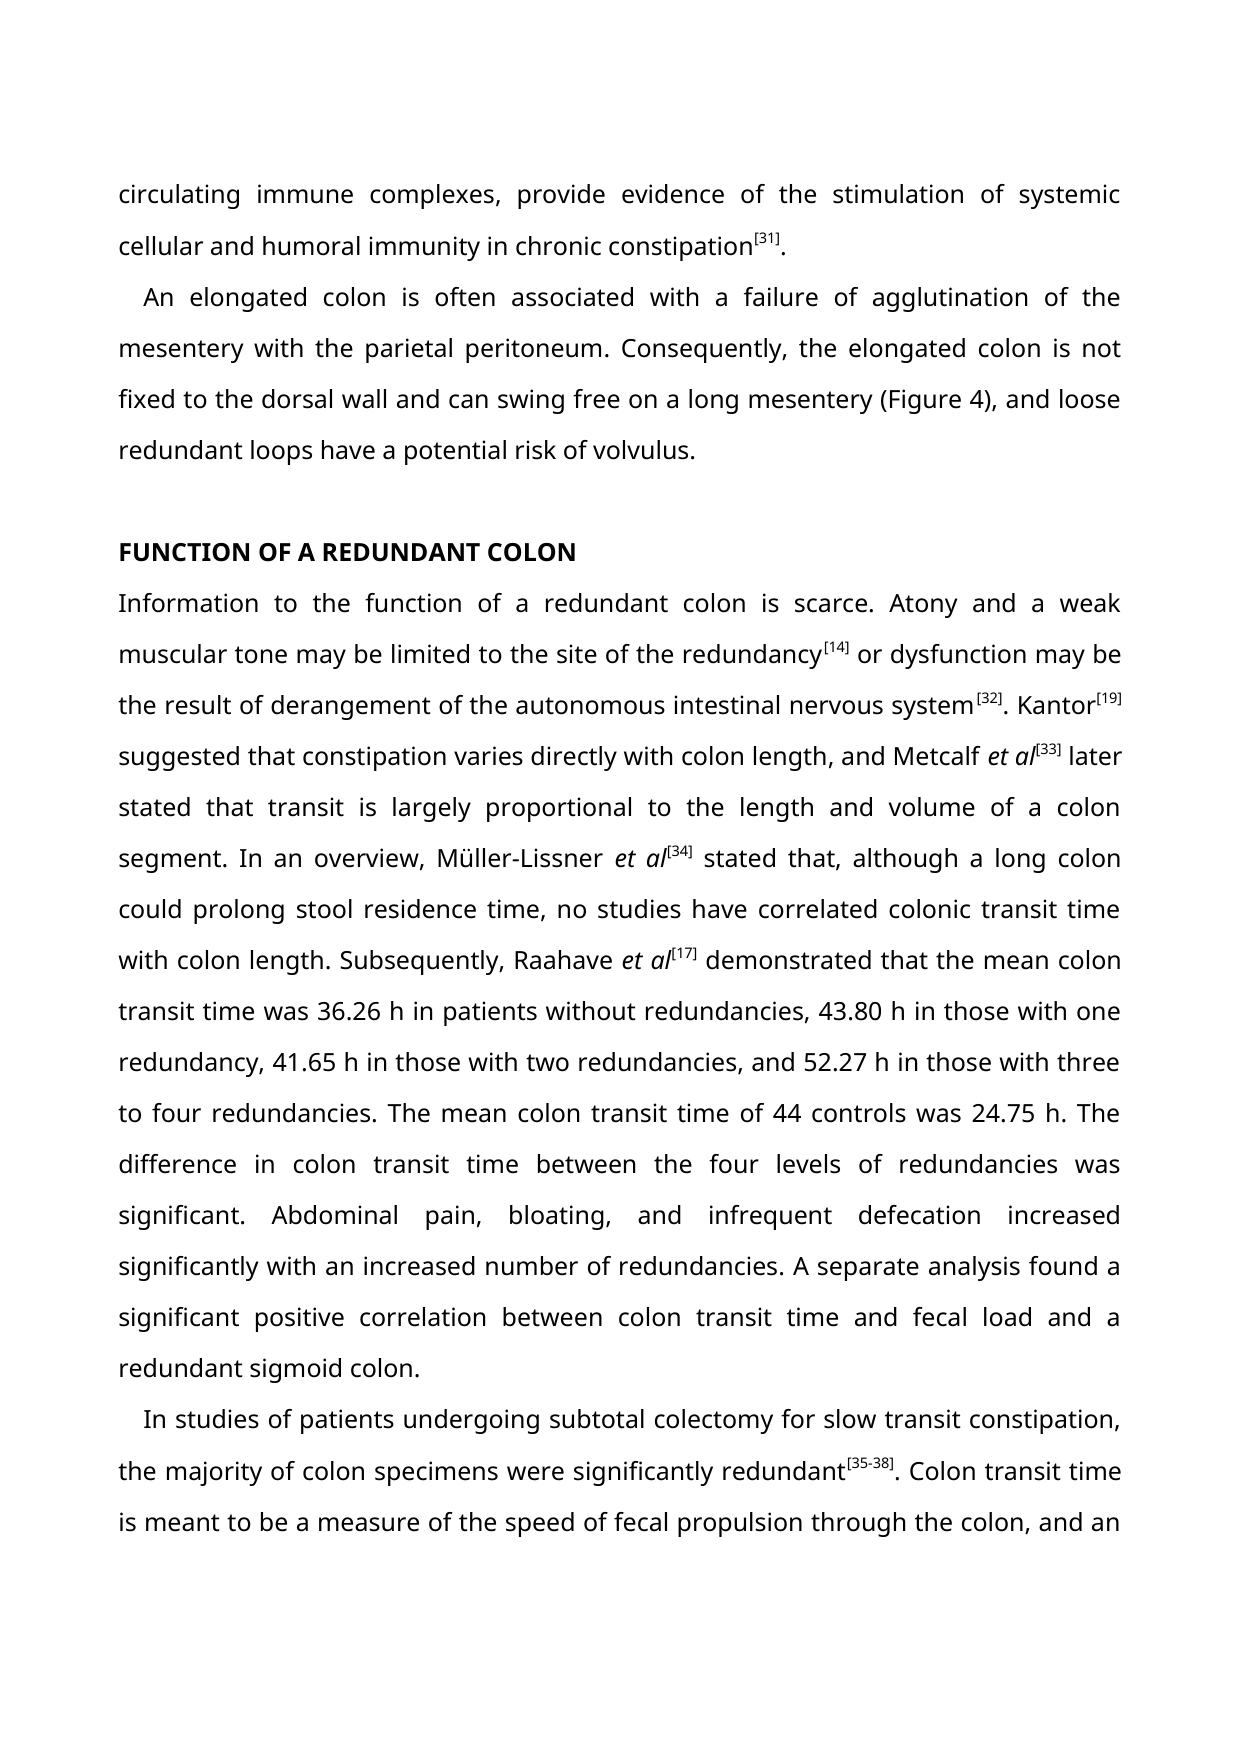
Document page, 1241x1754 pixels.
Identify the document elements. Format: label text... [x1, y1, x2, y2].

text An elongated colon is often associated with a failure of agglutination of the mesentery with the parietal peritoneum. Consequently, the elongated colon is not fixed to the dorsal wall and can swing free on a long mesentery (Figure 4), and loose redundant loops have a potential risk of volvulus. [118, 279, 1122, 466]
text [118, 1402, 1122, 1538]
text FUNCTION OF A REDUNDANT COLON [118, 534, 1122, 568]
text Information to the function of a redundant colon is scarce. Atony and a weak muscular tone may be limited to the site of the redundancy[14] or dysfunction may be the result of derangement of the autonomous intestinal nervous system[32]. Kantor[19] suggested that constipation varies directly with colon length, and Metcalf et al[33] later stated that transit is largely proportional to the length and volume of a colon segment. In an overview, Müller-Lissner et al[34] stated that, although a long colon could prolong stool residence time, no studies have correlated colonic transit time with colon length. Subsequently, Raahave et al[17] demonstrated that the mean colon transit time was 36.26 h in patients without redundancies, 43.80 h in those with one redundancy, 41.65 h in those with two redundancies, and 52.27 h in those with three to four redundancies. The mean colon transit time of 44 controls was 24.75 h. The difference in colon transit time between the four levels of redundancies was significant. Abdominal pain, bloating, and infrequent defecation increased significantly with an increased number of redundancies. A separate analysis found a significant positive correlation between colon transit time and fecal load and a redundant sigmoid colon. [118, 586, 1122, 1385]
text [118, 177, 1122, 262]
